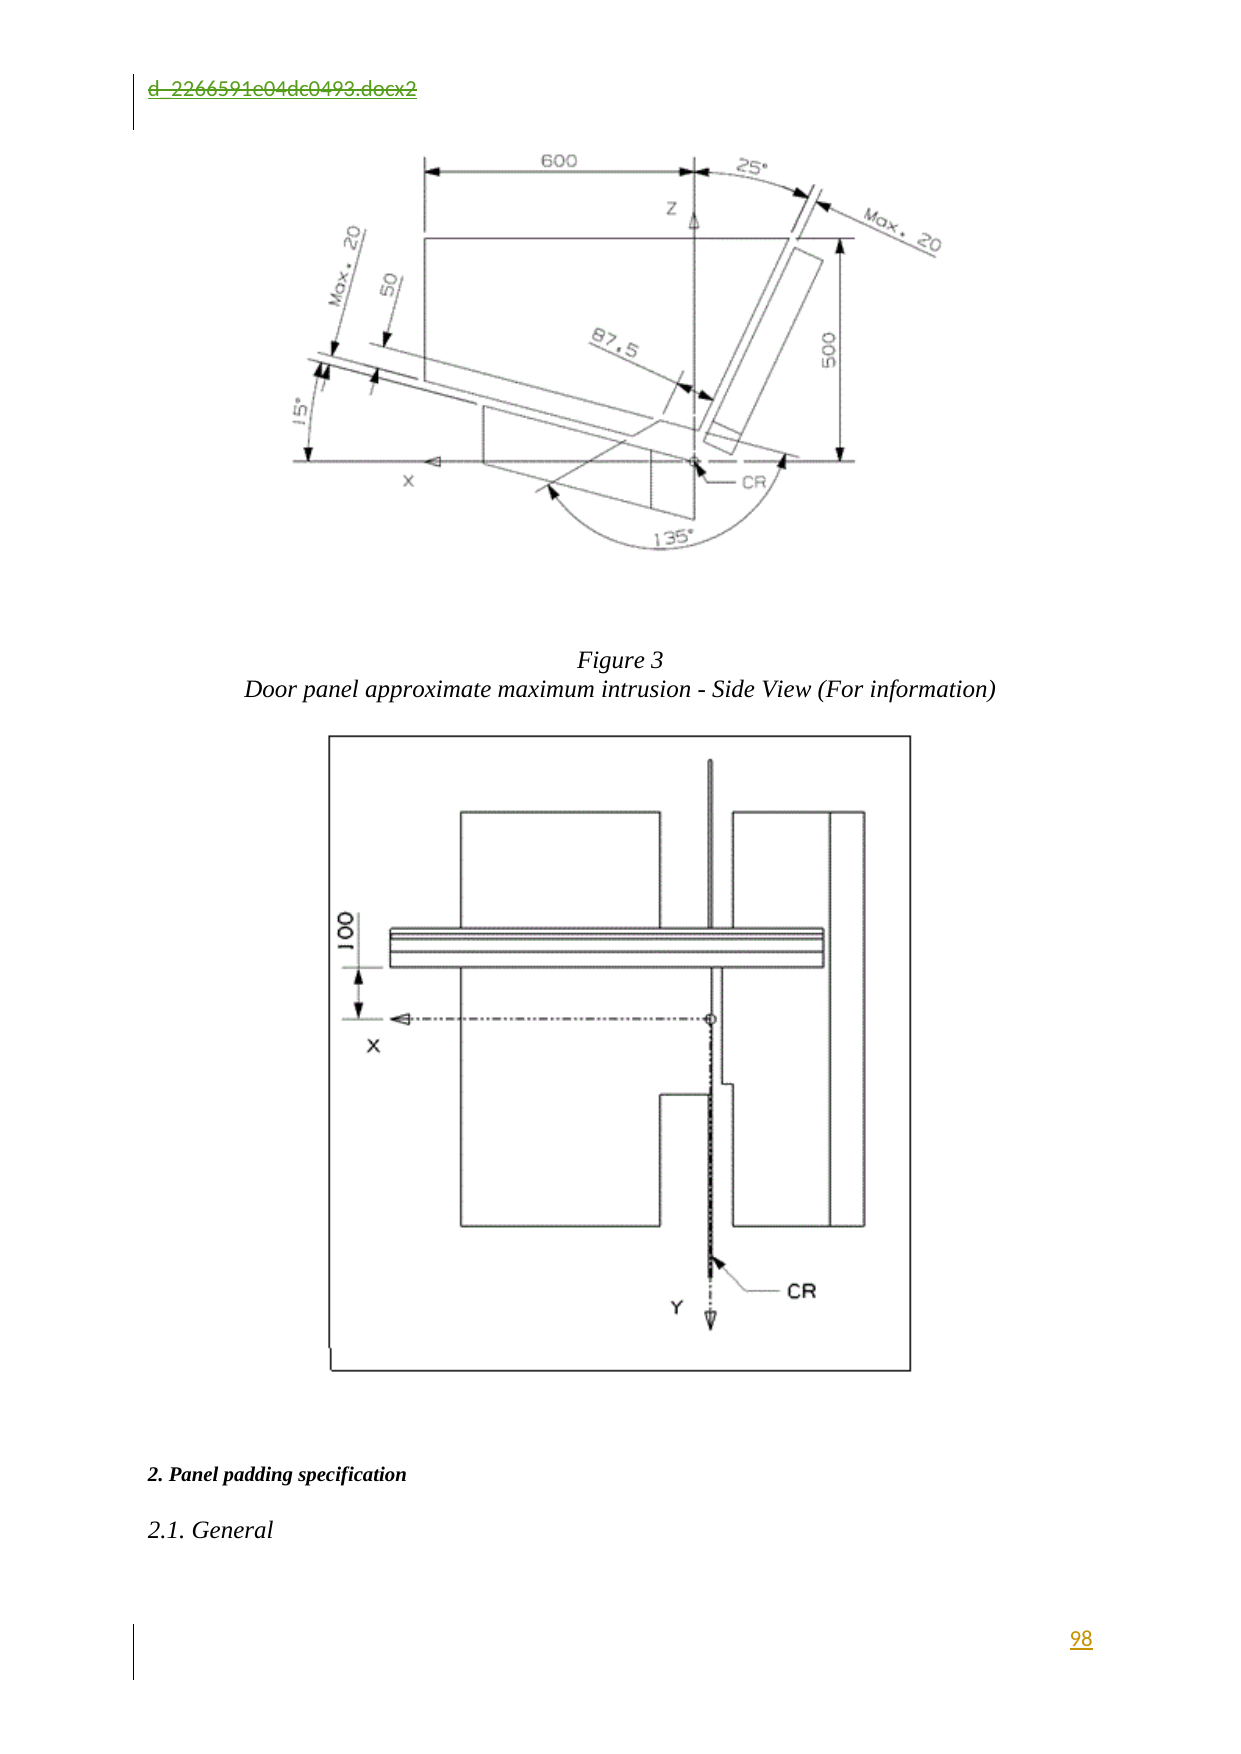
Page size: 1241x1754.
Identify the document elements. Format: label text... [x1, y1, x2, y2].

text 2.1. General [148, 1515, 1092, 1543]
text 2. Panel padding specification [148, 1461, 1092, 1486]
picture [324, 731, 916, 1375]
text Figure 3 Door panel approximate maximum intrusion - Side View (For information) [148, 645, 1092, 703]
picture [288, 147, 952, 559]
